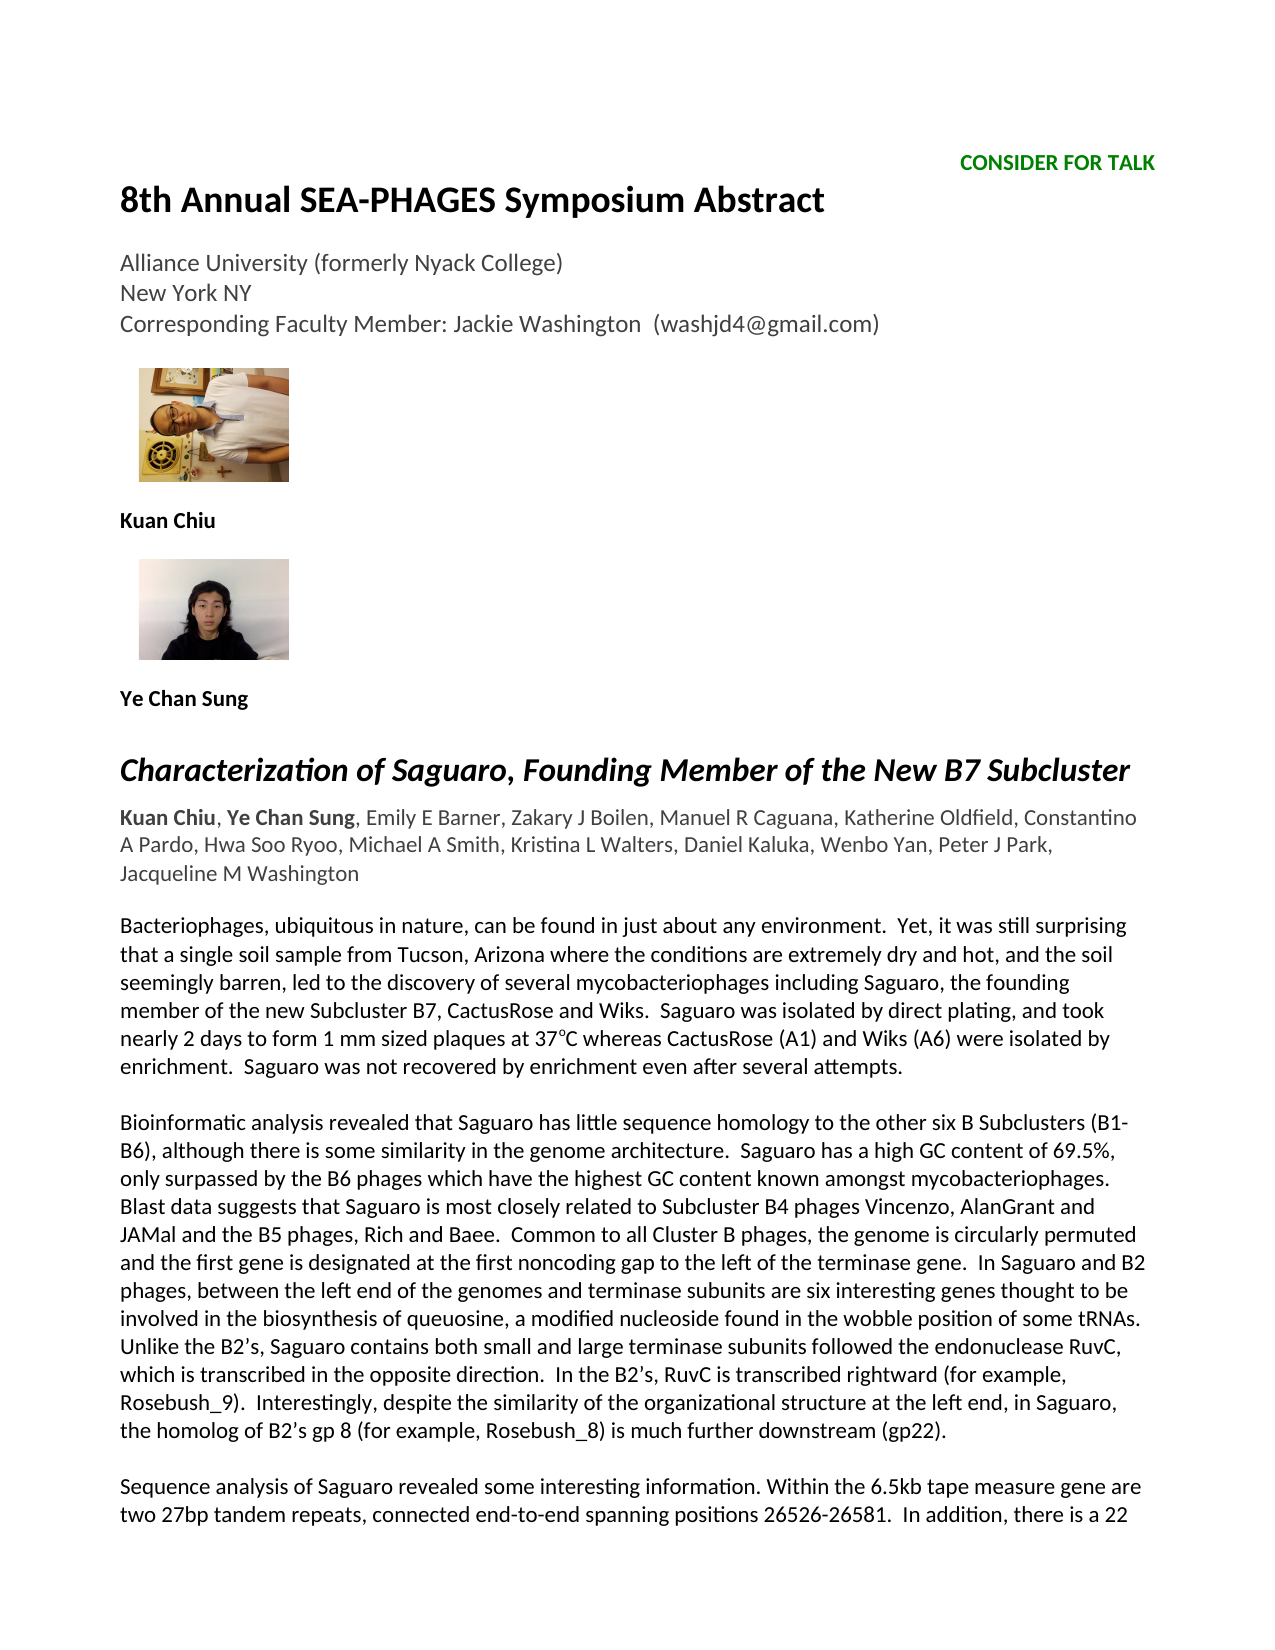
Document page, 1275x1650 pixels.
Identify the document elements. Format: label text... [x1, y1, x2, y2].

text Kuan Chiu [120, 506, 1155, 534]
text CONSIDER FOR TALK [120, 148, 1155, 176]
text 8th Annual SEA-PHAGES Symposium Abstract [120, 176, 1155, 222]
text Ye Chan Sung [120, 684, 1155, 712]
picture [138, 368, 289, 482]
text New York NY [120, 277, 1155, 308]
picture [138, 559, 289, 660]
title Characterization of Saguaro, Founding Member of the New B7 Subcluster [120, 749, 1155, 790]
text Kuan Chiu, Ye Chan Sung, Emily E Barner, Zakary J Boilen, Manuel R Caguana, Katherine Oldfield, Constantino A Pardo, Hwa Soo Ryoo, Michael A Smith, Kristina L Walters, Daniel Kaluka, Wenbo Yan, Peter J Park, Jacqueline M Washington [120, 803, 1155, 887]
text Alliance University (formerly Nyack College) [120, 247, 1155, 277]
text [120, 912, 1155, 1528]
text Corresponding Faculty Member: Jackie Washington (washjd4@gmail.com) [120, 308, 1155, 369]
